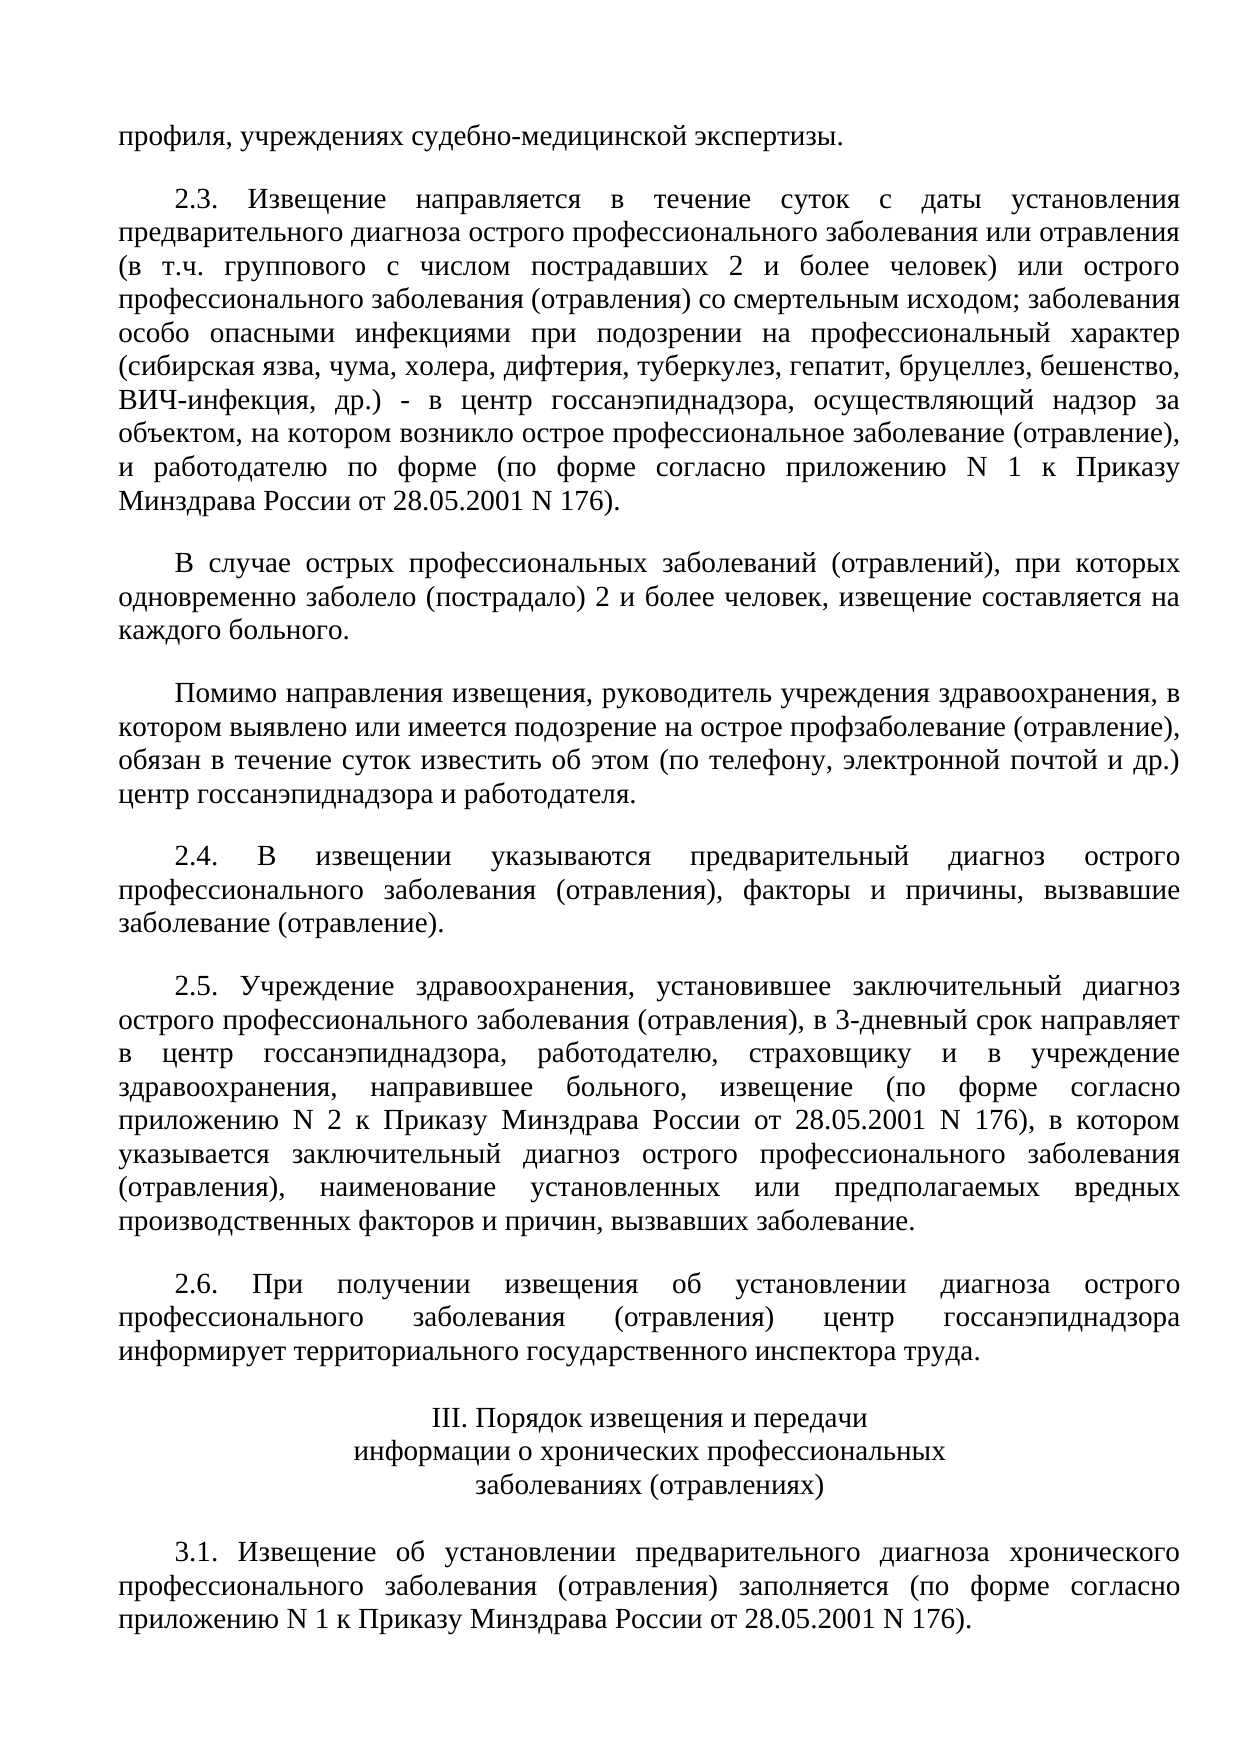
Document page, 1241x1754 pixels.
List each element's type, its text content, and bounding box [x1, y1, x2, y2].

text 2.5. Учреждение здравоохранения, установившее заключительный диагноз острого профессионального заболевания (отравления), в 3-дневный срок направляет в центр госсанэпиднадзора, работодателю, страховщику и в учреждение здравоохранения, направившее больного, извещение (по форме согласно приложению N 2 к Приказу Минздрава России от 28.05.2001 N 176), в котором указывается заключительный диагноз острого профессионального заболевания (отравления), наименование установленных или предполагаемых вредных производственных факторов и причин, вызвавших заболевание. [118, 968, 1181, 1237]
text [118, 118, 1181, 152]
text 2.3. Извещение направляется в течение суток с даты установления предварительного диагноза острого профессионального заболевания или отравления (в т.ч. группового с числом пострадавших 2 и более человек) или острого профессионального заболевания (отравления) со смертельным исходом; заболевания особо опасными инфекциями при подозрении на профессиональный характер (сибирская язва, чума, холера, дифтерия, туберкулез, гепатит, бруцеллез, бешенство, ВИЧ-инфекция, др.) - в центр госсанэпиднадзора, осуществляющий надзор за объектом, на котором возникло острое профессиональное заболевание (отравление), и работодателю по форме (по форме согласно приложению N 1 к Приказу Минздрава России от 28.05.2001 N 176). [118, 181, 1181, 516]
text 2.4. В извещении указываются предварительный диагноз острого профессионального заболевания (отравления), факторы и причины, вызвавшие заболевание (отравление). [118, 838, 1181, 939]
text заболеваниях (отравлениях) [118, 1467, 1181, 1501]
text III. Порядок извещения и передачи [118, 1400, 1181, 1433]
text 3.1. Извещение об установлении предварительного диагноза хронического профессионального заболевания (отравления) заполняется (по форме согласно приложению N 1 к Приказу Минздрава России от 28.05.2001 N 176). [118, 1534, 1181, 1635]
text 2.6. При получении извещения об установлении диагноза острого профессионального заболевания (отравления) центр госсанэпиднадзора информирует территориального государственного инспектора труда. [118, 1266, 1181, 1366]
text информации о хронических профессиональных [118, 1433, 1181, 1467]
text Помимо направления извещения, руководитель учреждения здравоохранения, в котором выявлено или имеется подозрение на острое профзаболевание (отравление), обязан в течение суток известить об этом (по телефону, электронной почтой и др.) центр госсанэпиднадзора и работодателя. [118, 675, 1181, 809]
text В случае острых профессиональных заболеваний (отравлений), при которых одновременно заболело (пострадало) 2 и более человек, извещение составляется на каждого больного. [118, 545, 1181, 646]
